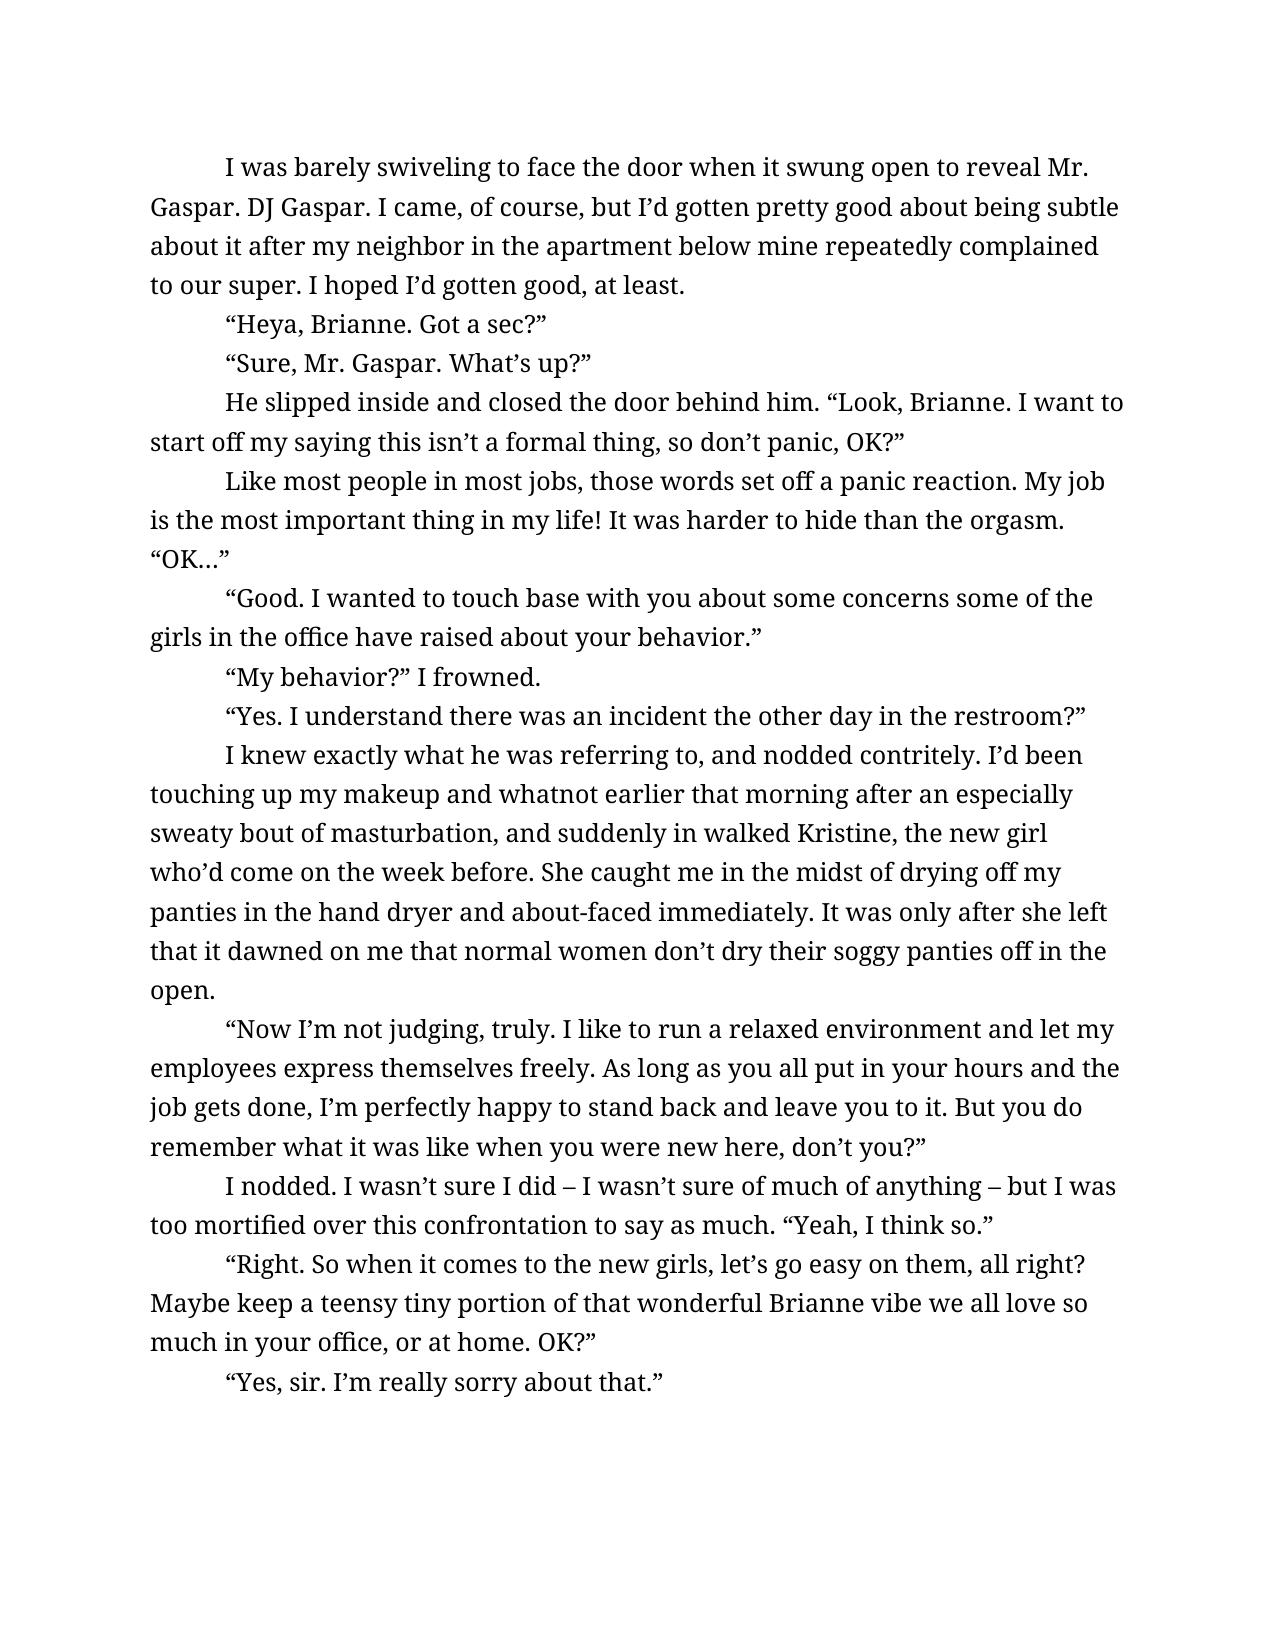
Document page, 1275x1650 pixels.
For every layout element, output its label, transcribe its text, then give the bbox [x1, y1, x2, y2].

text “Sure, Mr. Gaspar. What’s up?” [150, 346, 1125, 380]
text “Heya, Brianne. Got a sec?” [150, 307, 1125, 341]
text “Good. I wanted to touch base with you about some concerns some of the girls in the office have raised about your behavior.” [150, 581, 1125, 654]
text “Yes, sir. I’m really sorry about that.” [150, 1364, 1125, 1398]
text “My behavior?” I frowned. [150, 659, 1125, 693]
text Like most people in most jobs, those words set off a panic reaction. My job is the most important thing in my life! It was harder to hide than the orgasm. “OK…” [150, 463, 1125, 576]
text I knew exactly what he was referring to, and nodded contritely. I’d been touching up my makeup and whatnot earlier that morning after an especially sweaty bout of masturbation, and suddenly in walked Kristine, the new girl who’d come on the week before. She caught me in the midst of drying off my panties in the hand dryer and about-faced immediately. It was only after she left that it dawned on me that normal women don’t dry their soggy panties off in the open. [150, 737, 1125, 1007]
text “Yes. I understand there was an incident the other day in the restroom?” [150, 698, 1125, 732]
text I was barely swiveling to face the door when it swung open to reveal Mr. Gaspar. DJ Gaspar. I came, of course, but I’d gotten pretty good about being subtle about it after my neighbor in the apartment below mine repeatedly complained to our super. I hoped I’d gotten good, at least. [150, 150, 1125, 302]
text I nodded. I wasn’t sure I did – I wasn’t sure of much of anything – but I was too mortified over this confrontation to say as much. “Yeah, I think so.” [150, 1168, 1125, 1242]
text “Now I’m not judging, truly. I like to run a relaxed environment and let my employees express themselves freely. As long as you all put in your hours and the job gets done, I’m perfectly happy to stand back and leave you to it. But you do remember what it was like when you were new here, don’t you?” [150, 1012, 1125, 1163]
text He slipped inside and closed the door behind him. “Look, Brianne. I want to start off my saying this isn’t a formal thing, so don’t panic, OK?” [150, 385, 1125, 458]
text “Right. So when it comes to the new girls, let’s go easy on them, all right? Maybe keep a teensy tiny portion of that wonderful Brianne vibe we all love so much in your office, or at home. OK?” [150, 1247, 1125, 1359]
